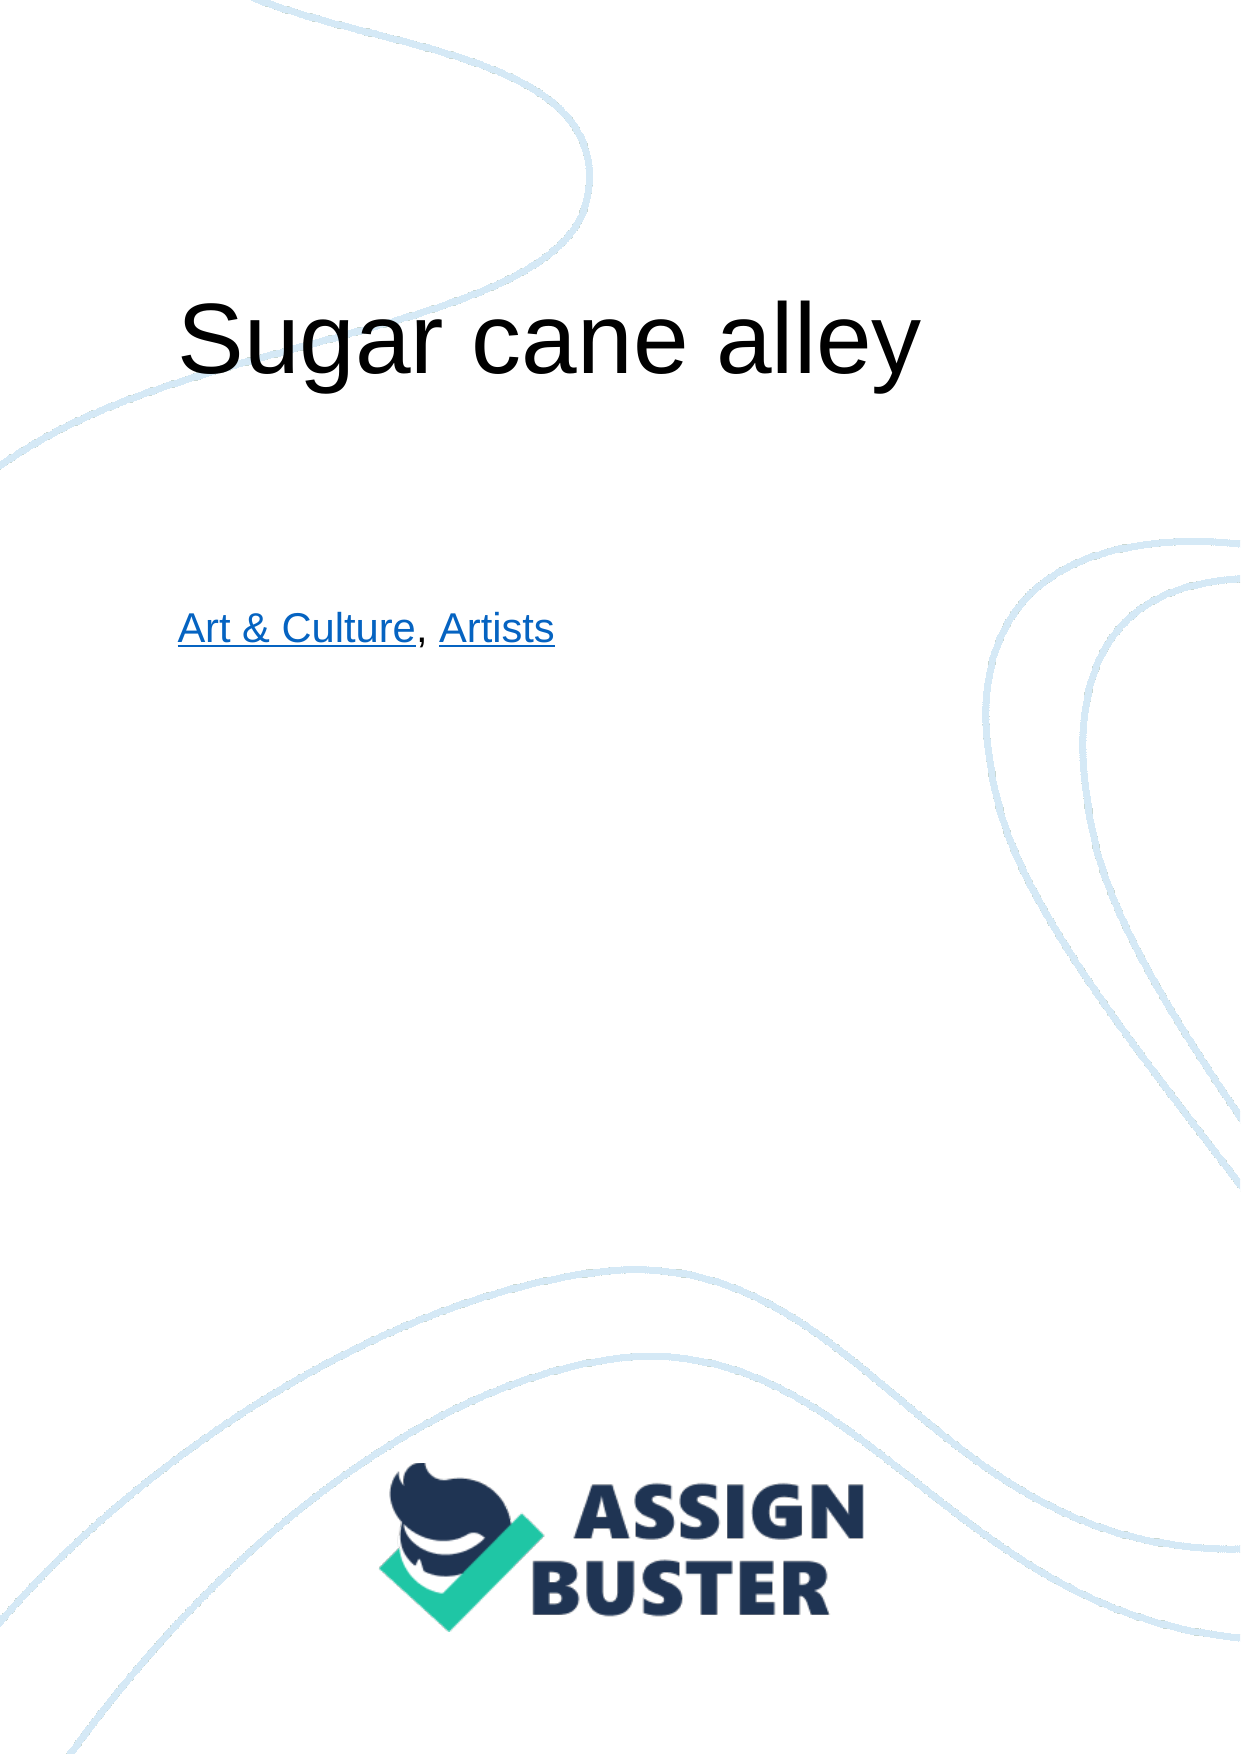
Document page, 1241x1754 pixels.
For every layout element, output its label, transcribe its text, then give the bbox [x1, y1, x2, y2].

picture [0, 0, 1241, 1754]
subtitle Sugar cane alley [177, 279, 1152, 394]
text Art & Culture, Artists [177, 604, 1152, 652]
